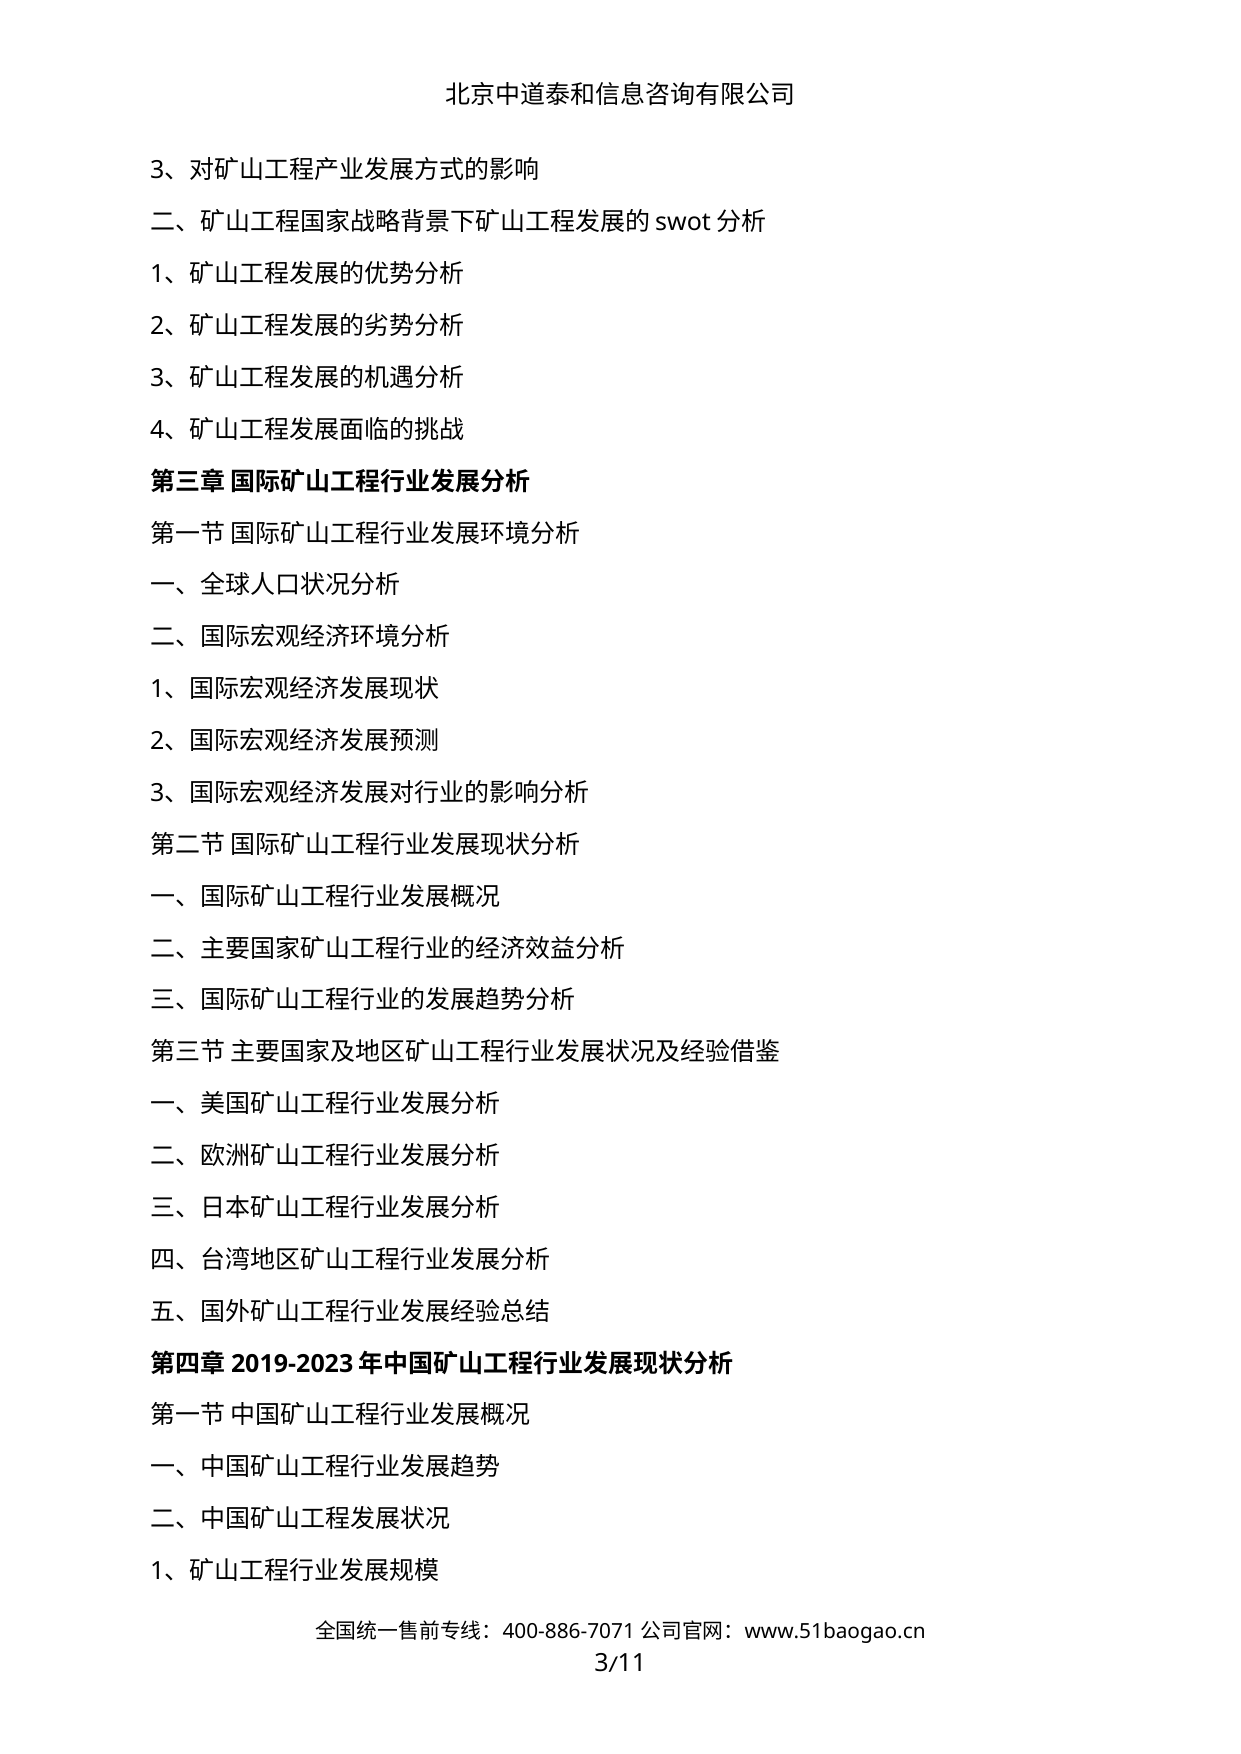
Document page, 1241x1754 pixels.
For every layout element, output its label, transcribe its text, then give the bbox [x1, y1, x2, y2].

text 3、矿山工程发展的机遇分析 [150, 357, 1090, 394]
text 3、国际宏观经济发展对行业的影响分析 [150, 772, 1090, 809]
text 二、主要国家矿山工程行业的经济效益分析 [150, 928, 1090, 964]
text 一、国际矿山工程行业发展概况 [150, 876, 1090, 912]
text 二、国际宏观经济环境分析 [150, 617, 1090, 653]
text 二、欧洲矿山工程行业发展分析 [150, 1136, 1090, 1172]
text 二、中国矿山工程发展状况 [150, 1499, 1090, 1535]
text 一、中国矿山工程行业发展趋势 [150, 1447, 1090, 1483]
text 4、矿山工程发展面临的挑战 [150, 409, 1090, 446]
text 3、对矿山工程产业发展方式的影响 [150, 150, 1090, 186]
text 一、美国矿山工程行业发展分析 [150, 1084, 1090, 1120]
text 三、日本矿山工程行业发展分析 [150, 1187, 1090, 1224]
text 四、台湾地区矿山工程行业发展分析 [150, 1239, 1090, 1276]
text 五、国外矿山工程行业发展经验总结 [150, 1291, 1090, 1327]
text 1、国际宏观经济发展现状 [150, 669, 1090, 705]
text 1、矿山工程行业发展规模 [150, 1551, 1090, 1587]
text 二、矿山工程国家战略背景下矿山工程发展的swot分析 [150, 202, 1090, 238]
text 一、全球人口状况分析 [150, 565, 1090, 601]
text 第四章 2019-2023年中国矿山工程行业发展现状分析 [150, 1343, 1090, 1379]
text 1、矿山工程发展的优势分析 [150, 254, 1090, 290]
text 第三节 主要国家及地区矿山工程行业发展状况及经验借鉴 [150, 1032, 1090, 1068]
text 第二节 国际矿山工程行业发展现状分析 [150, 824, 1090, 861]
text 第一节 国际矿山工程行业发展环境分析 [150, 513, 1090, 549]
text 第三章 国际矿山工程行业发展分析 [150, 461, 1090, 497]
text 第一节 中国矿山工程行业发展概况 [150, 1395, 1090, 1431]
text 2、国际宏观经济发展预测 [150, 721, 1090, 757]
text 2、矿山工程发展的劣势分析 [150, 306, 1090, 342]
text 三、国际矿山工程行业的发展趋势分析 [150, 980, 1090, 1016]
